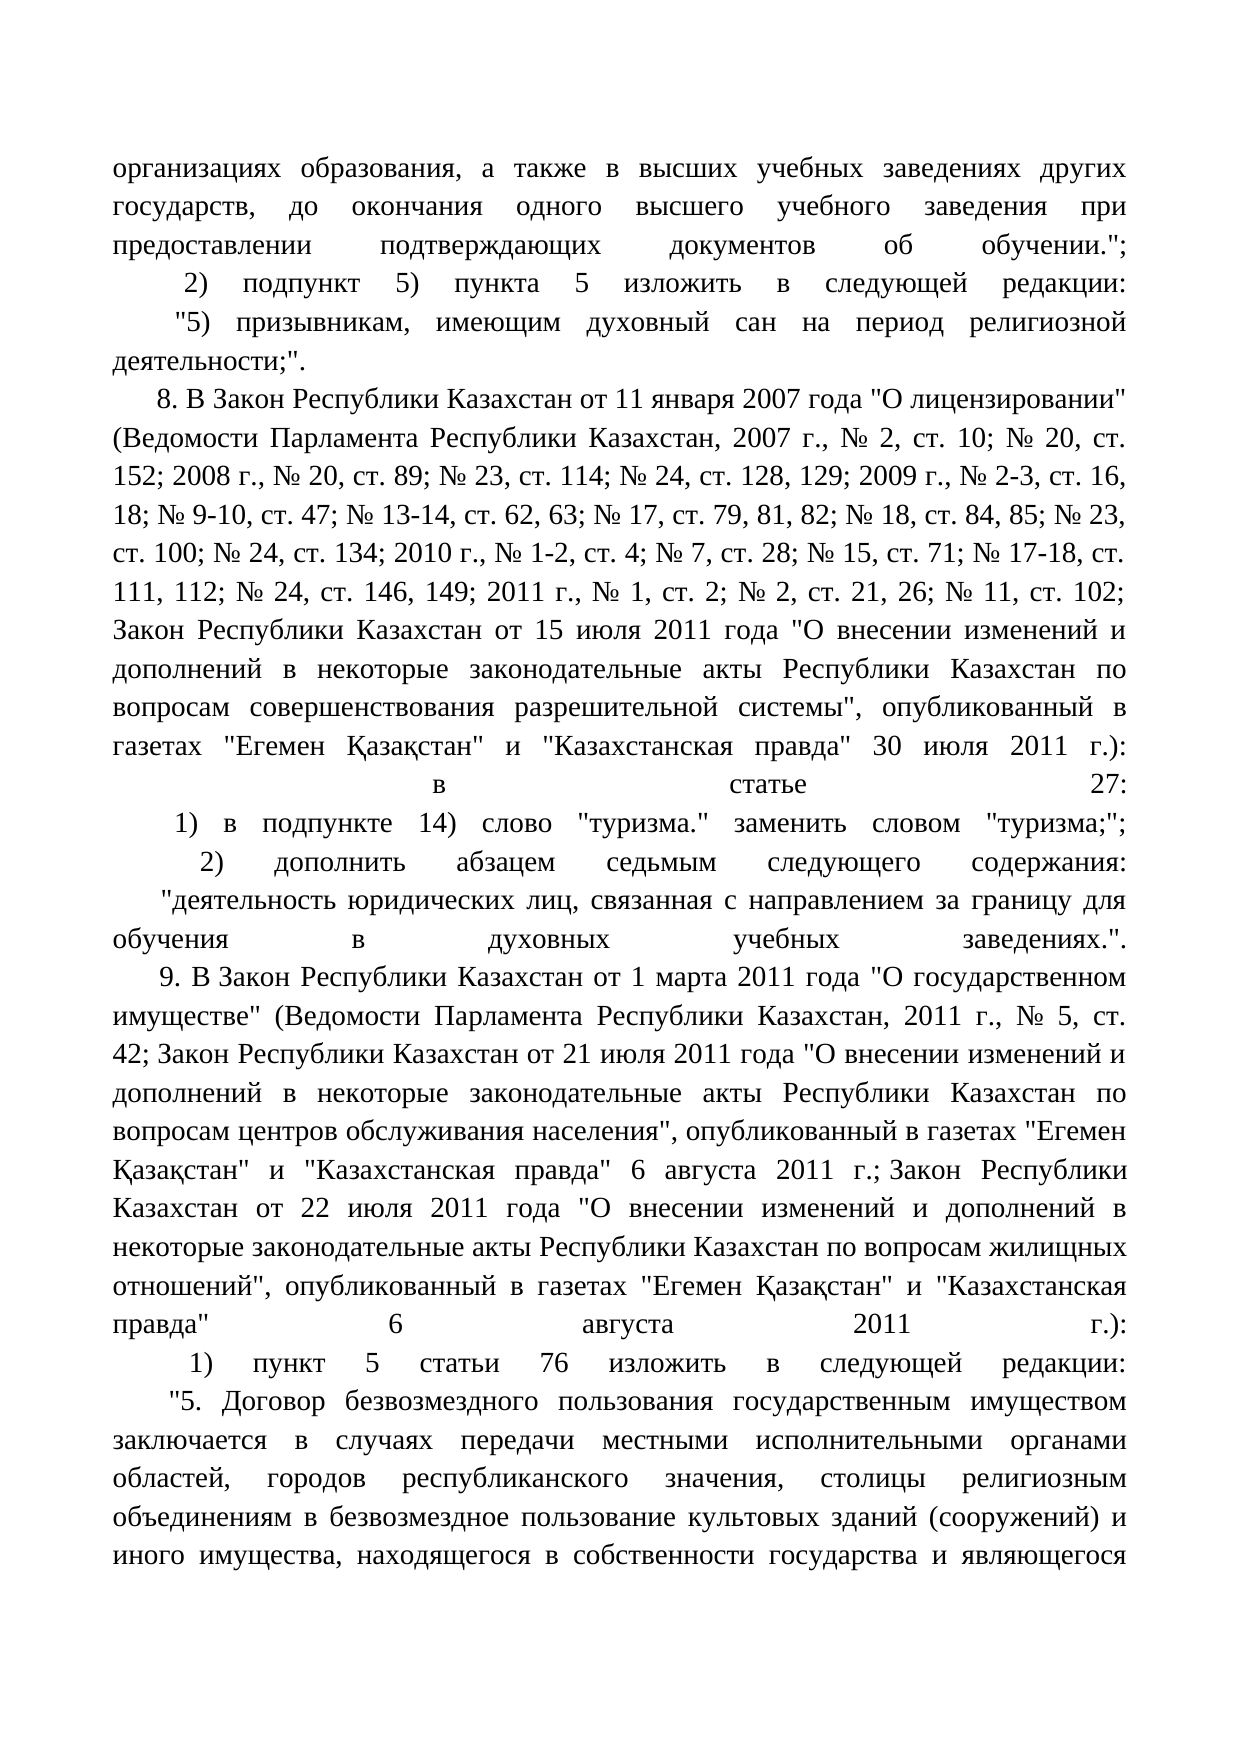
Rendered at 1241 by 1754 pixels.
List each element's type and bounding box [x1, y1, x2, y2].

text [112, 150, 1128, 1571]
